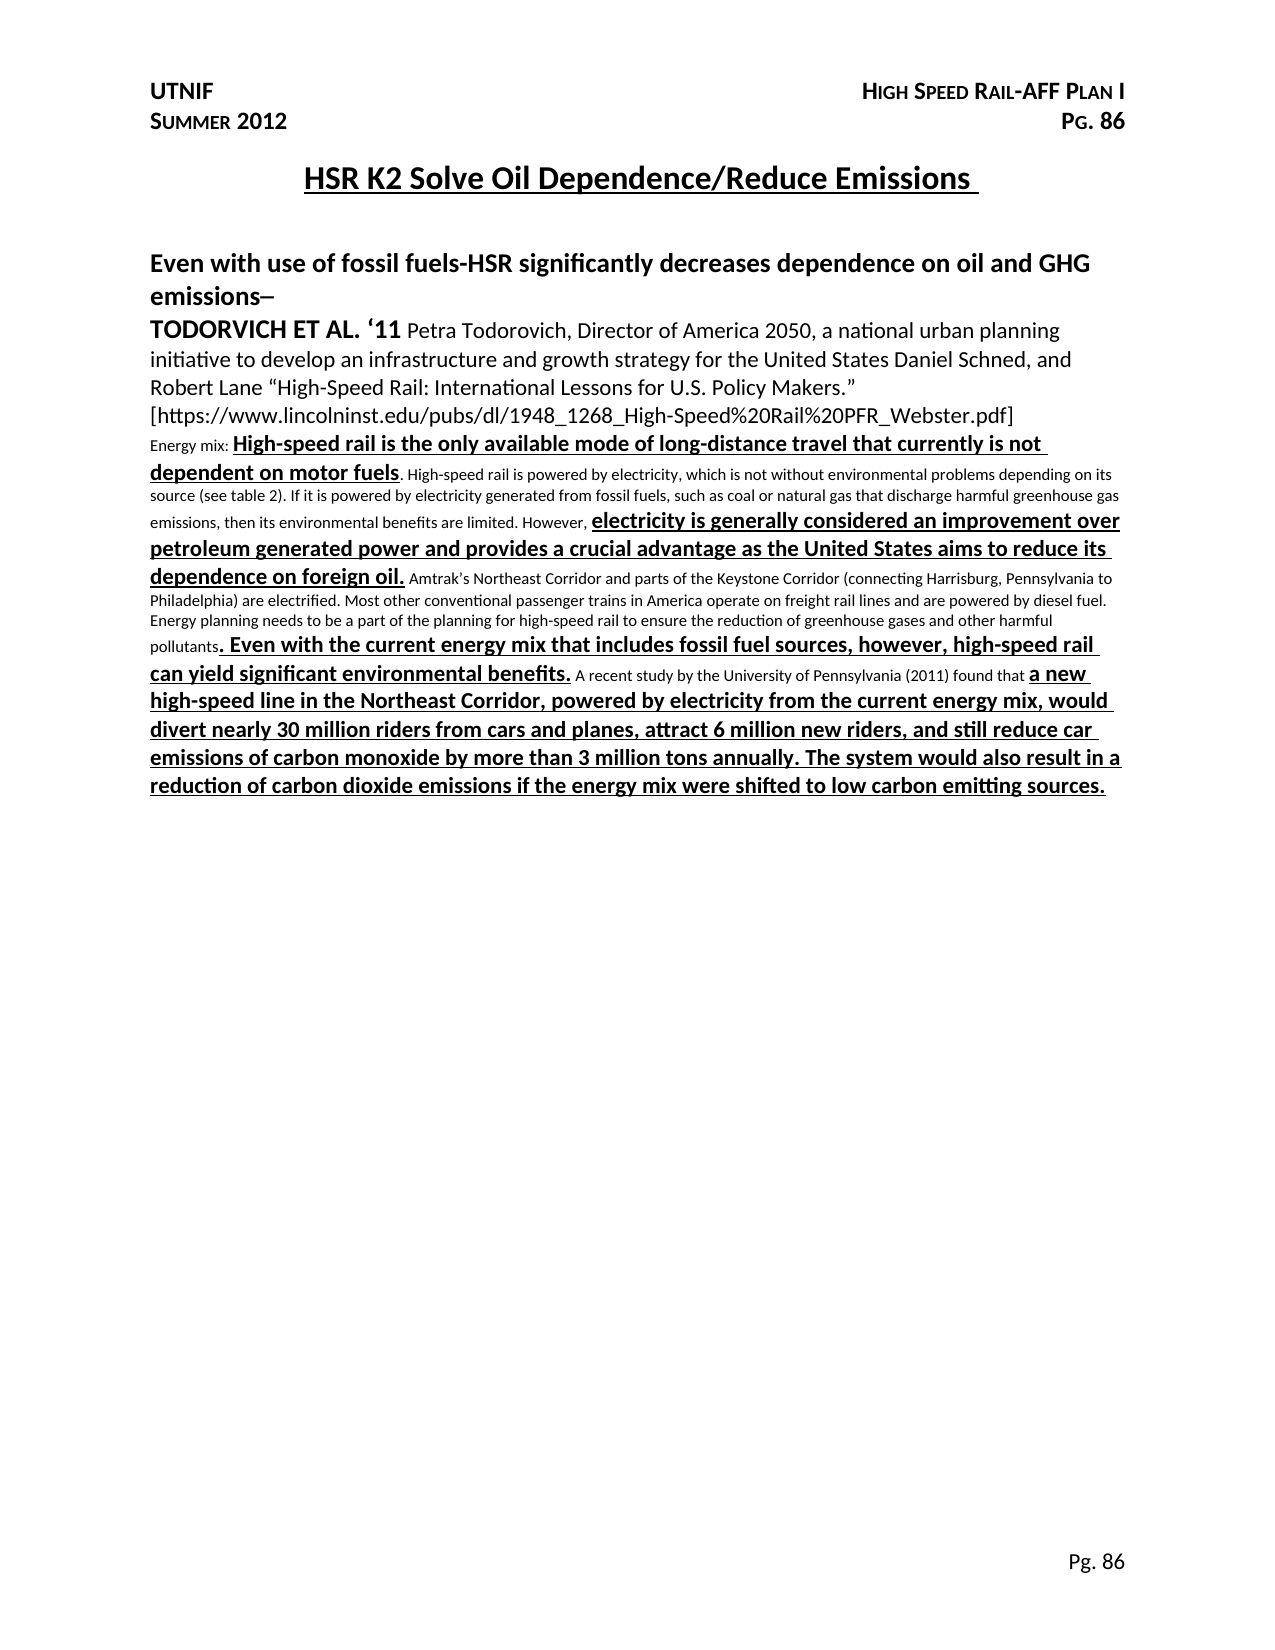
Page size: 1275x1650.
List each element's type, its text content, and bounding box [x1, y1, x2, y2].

text Energy mix: High-speed rail is the only available mode of long-distance travel that currently is not dependent on motor fuels. High-speed rail is powered by electricity, which is not without environmental problems depending on its source (see table 2). If it is powered by electricity generated from fossil fuels, such as coal or natural gas that discharge harmful greenhouse gas emissions, then its environmental beneﬁts are limited. However, electricity is generally considered an improvement over petroleum generated power and provides a crucial advantage as the United States aims to reduce its dependence on foreign oil. Amtrak’s Northeast Corridor and parts of the Keystone Corridor (connecting Harrisburg, Pennsylvania to Philadelphia) are electriﬁed. Most other conventional passenger trains in America operate on freight rail lines and are powered by diesel fuel. Energy planning needs to be a part of the planning for high-speed rail to ensure the reduction of greenhouse gases and other harmful pollutants. Even with the current energy mix that includes fossil fuel sources, however, high-speed rail can yield signiﬁcant environmental beneﬁts. A recent study by the University of Pennsylvania (2011) found that a new high-speed line in the Northeast Corridor, powered by electricity from the current energy mix, would divert nearly 30 million riders from cars and planes, attract 6 million new riders, and still reduce car emissions of carbon monoxide by more than 3 million tons annually. The system would also result in a reduction of carbon dioxide emissions if the energy mix were shifted to low carbon emitting sources. [150, 429, 1125, 799]
subtitle HSR K2 Solve Oil Dependence/Reduce Emissions [150, 157, 1125, 198]
subtitle Even with use of fossil fuels-HSR significantly decreases dependence on oil and GHG emissions─ [150, 246, 1125, 312]
text TODORVICH ET AL. ‘11 Petra Todorovich, Director of America 2050, a national urban planning initiative to develop an infrastructure and growth strategy for the United States Daniel Schned, and Robert Lane “High-Speed Rail: International Lessons for U.S. Policy Makers.” [https://www.lincolninst.edu/pubs/dl/1948_1268_High-Speed%20Rail%20PFR_Webster.pdf] [150, 312, 1125, 429]
